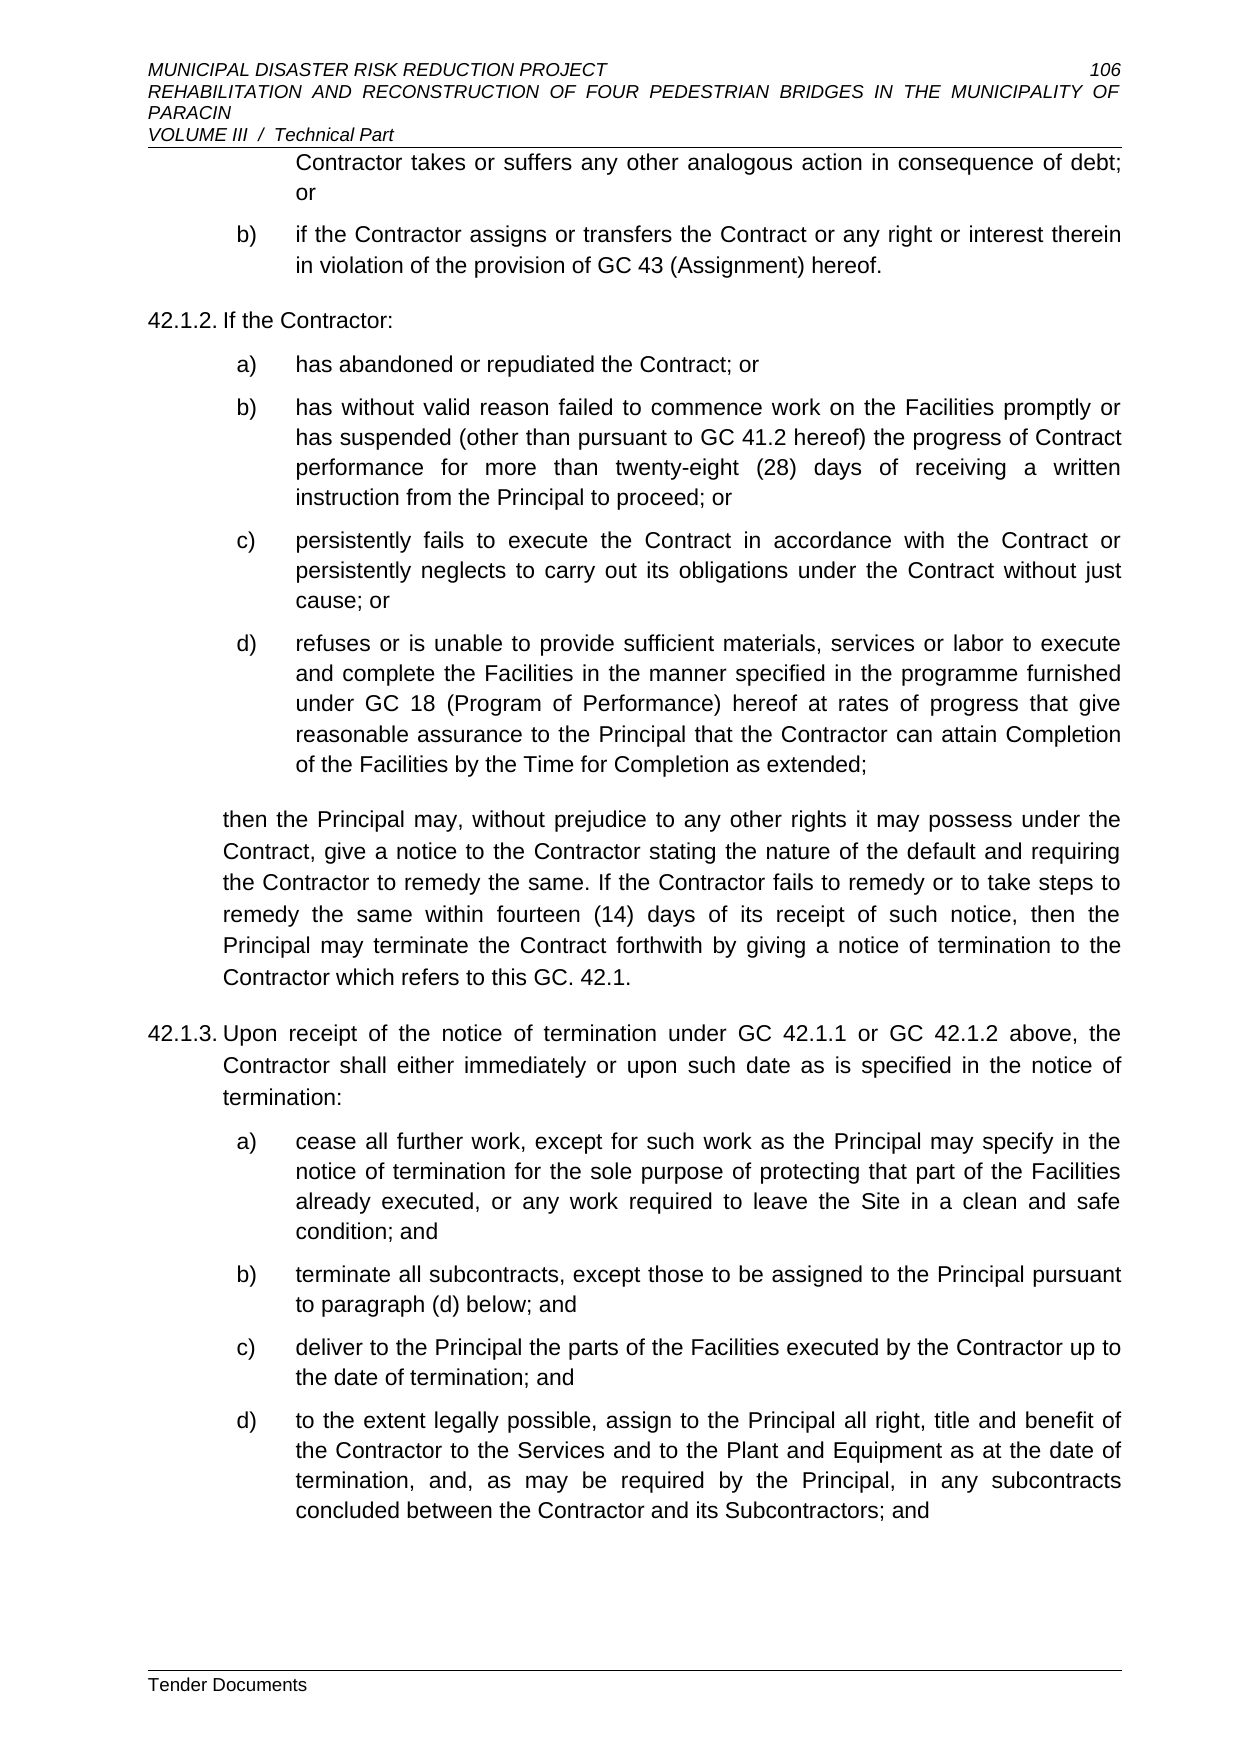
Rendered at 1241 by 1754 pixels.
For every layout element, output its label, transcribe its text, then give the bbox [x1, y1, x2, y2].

list has without valid reason failed to commence work on the Facilities promptly or has suspended (other than pursuant to GC 41.2 hereof) the progress of Contract performance for more than twenty-eight (28) days of receiving a written instruction from the Principal to proceed; or [236, 393, 1122, 511]
list to the extent legally possible, assign to the Principal all right, title and benefit of the Contractor to the Services and to the Plant and Equipment as at the date of termination, and, as may be required by the Principal, in any subcontracts concluded between the Contractor and its Subcontractors; and [236, 1407, 1122, 1524]
list if the Contractor assigns or transfers the Contract or any right or interest therein in violation of the provision of GC 43 (Assignment) hereof. [236, 221, 1122, 278]
list has abandoned or repudiated the Contract; or [236, 351, 1122, 377]
list terminate all subcontracts, except those to be assigned to the Principal pursuant to paragraph (d) below; and [236, 1261, 1122, 1317]
list deliver to the Principal the parts of the Facilities executed by the Contractor up to the date of termination; and [236, 1334, 1122, 1390]
list persistently fails to execute the Contract in accordance with the Contract or persistently neglects to carry out its obligations under the Contract without just cause; or [236, 527, 1122, 614]
list cease all further work, except for such work as the Principal may specify in the notice of termination for the sole purpose of protecting that part of the Facilities already executed, or any work required to leave the Site in a clean and safe condition; and [236, 1128, 1122, 1244]
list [236, 148, 1122, 205]
text then the Principal may, without prejudice to any other rights it may possess under the Contract, give a notice to the Contractor stating the nature of the default and requiring the Contractor to remedy the same. If the Contractor fails to remedy or to take steps to remedy the same within fourteen (14) days of its receipt of such notice, then the Principal may terminate the Contract forthwith by giving a notice of termination to the Contractor which refers to this GC. 42.1. [223, 806, 1122, 990]
list refuses or is unable to provide sufficient materials, services or labor to execute and complete the Facilities in the manner specified in the programme furnished under GC 18 (Program of Performance) hereof at rates of progress that give reasonable assurance to the Principal that the Contractor can attain Completion of the Facilities by the Time for Completion as extended; [236, 630, 1122, 777]
subtitle If the Contractor: [148, 307, 1122, 333]
subtitle Upon receipt of the notice of termination under GC 42.1.1 or GC 42.1.2 above, the Contractor shall either immediately or upon such date as is specified in the notice of termination: [148, 1020, 1122, 1110]
